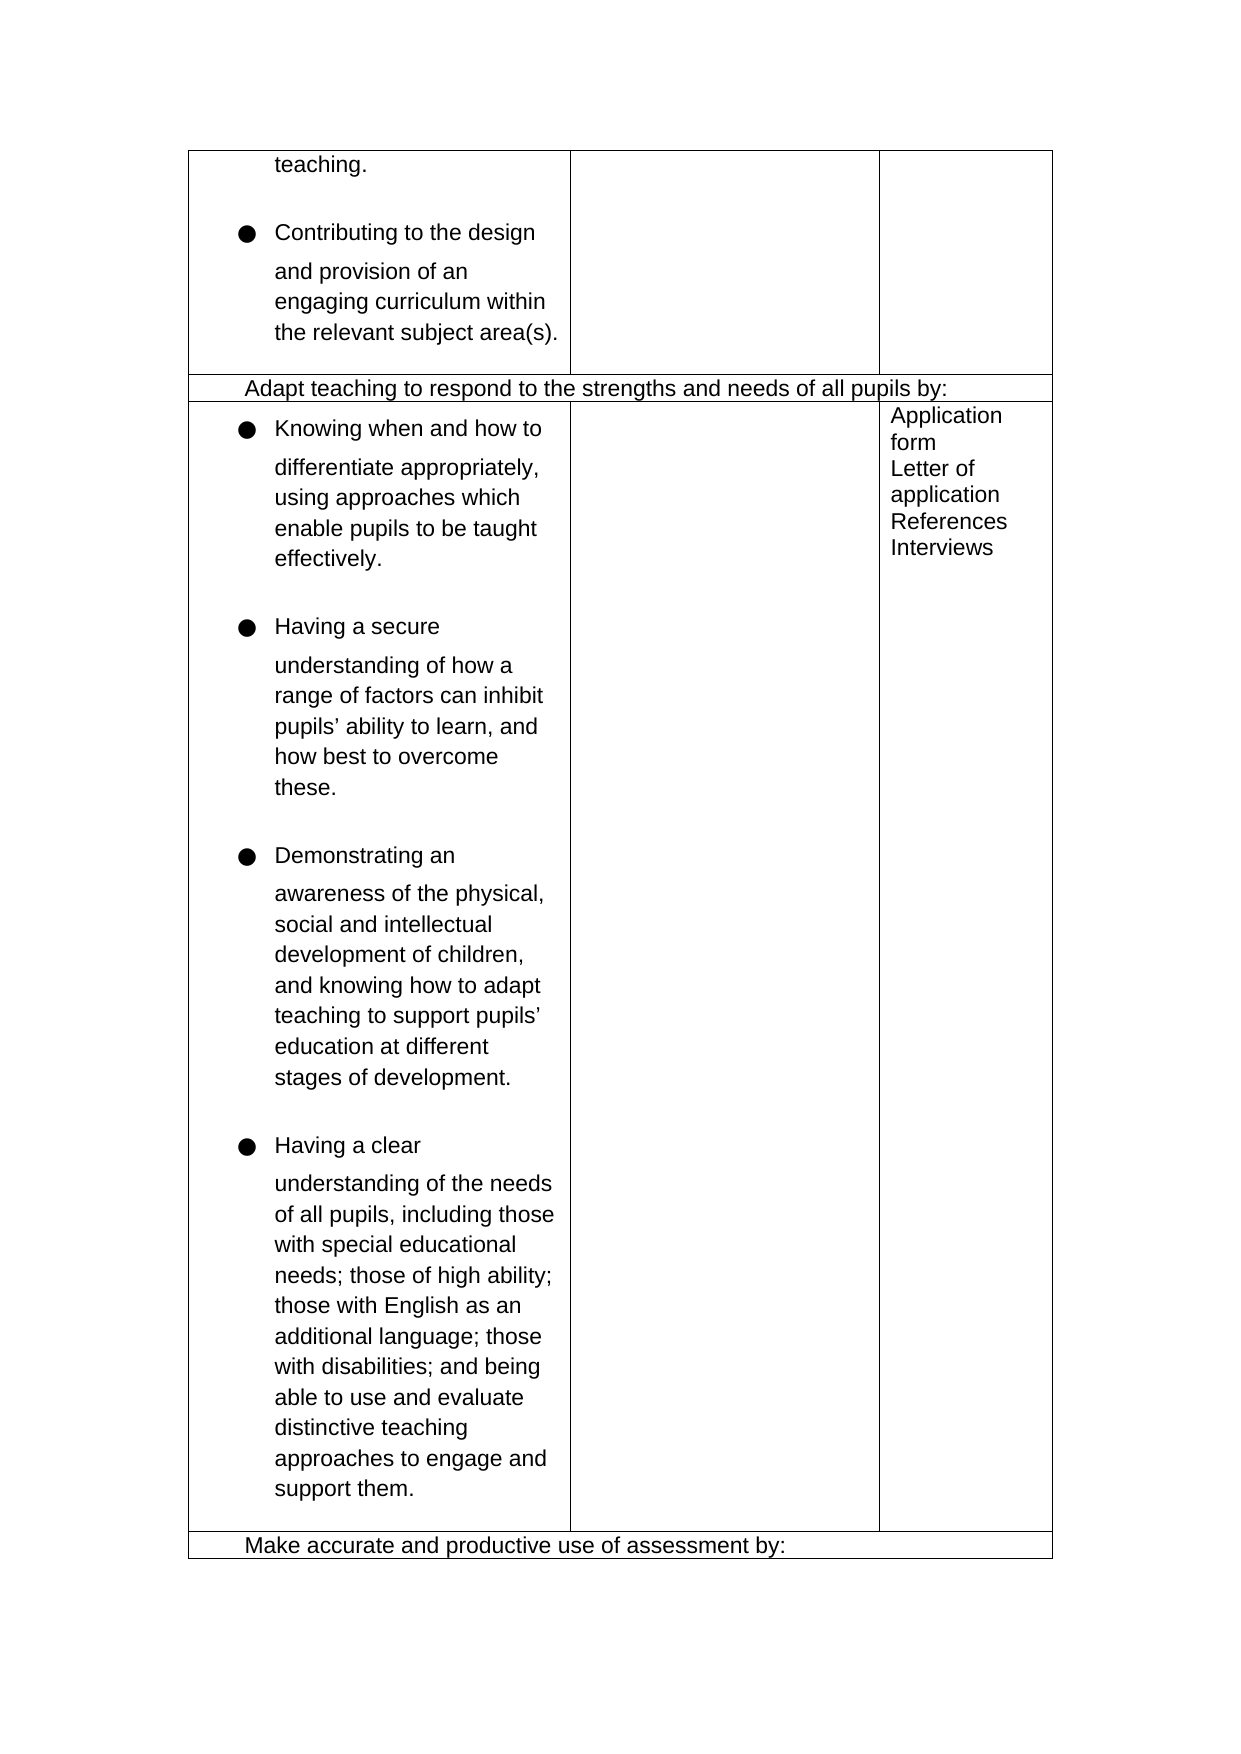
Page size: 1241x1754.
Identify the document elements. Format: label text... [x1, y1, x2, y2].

table_cell [571, 402, 879, 1531]
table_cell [880, 151, 1052, 374]
table_cell Make accurate and productive use of assessment by: [189, 1532, 1052, 1558]
table_cell Adapt teaching to respond to the strengths and needs of all pupils by: [189, 375, 1052, 401]
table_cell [189, 151, 570, 374]
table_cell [880, 402, 1052, 1531]
table_cell [571, 151, 879, 374]
table_cell Knowing when and how to differentiate appropriately, using approaches which enable pupils to be taught effectively. Having a secure understanding of how a range of factors can inhibit pupils’ ability to learn, and how best to overcome these. Demonstrating an awareness of the physical, social and intellectual development of children, and knowing how to adapt teaching to support pupils’ education at different stages of development. Having a clear understanding of the needs of all pupils, including those with special educational needs; those of high ability; those with English as an additional language; those with disabilities; and being able to use and evaluate distinctive teaching approaches to engage and support them. [189, 402, 570, 1531]
